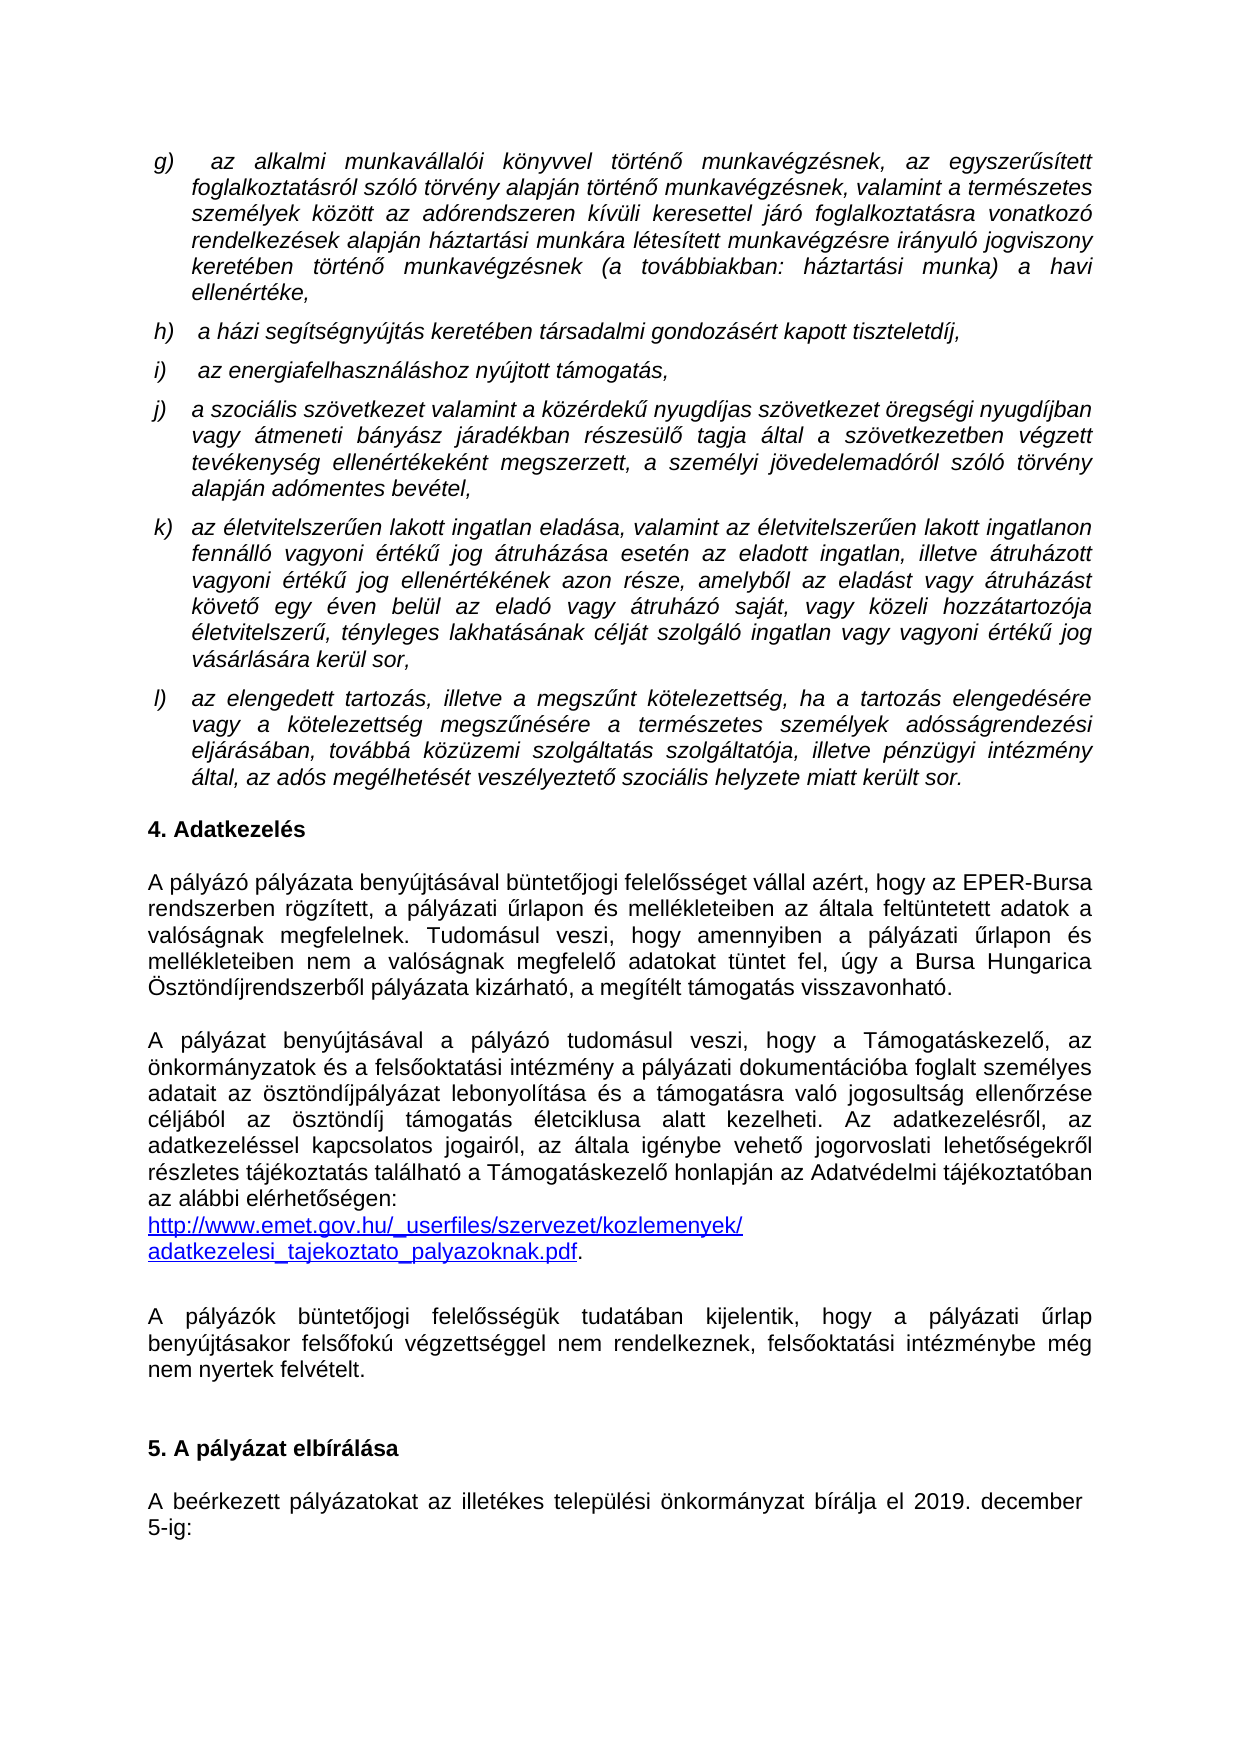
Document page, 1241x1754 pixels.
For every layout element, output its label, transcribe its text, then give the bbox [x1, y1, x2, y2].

list az energiafelhasználáshoz nyújtott támogatás, [154, 357, 1093, 383]
list az elengedett tartozás, illetve a megszűnt kötelezettség, ha a tartozás elengedésére vagy a kötelezettség megszűnésére a természetes személyek adósságrendezési eljárásában, továbbá közüzemi szolgáltatás szolgáltatója, illetve pénzügyi intézmény által, az adós megélhetését veszélyeztető szociális helyzete miatt került sor. [154, 684, 1093, 790]
text A pályázó pályázata benyújtásával büntetőjogi felelősséget vállal azért, hogy az EPER-Bursa rendszerben rögzített, a pályázati űrlapon és mellékleteiben az általa feltüntetett adatok a valóságnak megfelelnek. Tudomásul veszi, hogy amennyiben a pályázati űrlapon és mellékleteiben nem a valóságnak megfelelő adatokat tüntet fel, úgy a Bursa Hungarica Ösztöndíjrendszerből pályázata kizárható, a megítélt támogatás visszavonható. [148, 869, 1093, 1001]
text A pályázat benyújtásával a pályázó tudomásul veszi, hogy a Támogatáskezelő, az önkormányzatok és a felsőoktatási intézmény a pályázati dokumentációba foglalt személyes adatait az ösztöndíjpályázat lebonyolítása és a támogatásra való jogosultság ellenőrzése céljából az ösztöndíj támogatás életciklusa alatt kezelheti. Az adatkezelésről, az adatkezeléssel kapcsolatos jogairól, az általa igénybe vehető jogorvoslati lehetőségekről részletes tájékoztatás található a Támogatáskezelő honlapján az Adatvédelmi tájékoztatóban az alábbi elérhetőségen: [148, 1027, 1093, 1212]
text 4. Adatkezelés [148, 816, 1093, 843]
list a szociális szövetkezet valamint a közérdekű nyugdíjas szövetkezet öregségi nyugdíjban vagy átmeneti bányász járadékban részesülő tagja által a szövetkezetben végzett tevékenység ellenértékeként megszerzett, a személyi jövedelemadóról szóló törvény alapján adómentes bevétel, [154, 396, 1093, 501]
list az alkalmi munkavállalói könyvvel történő munkavégzésnek, az egyszerűsített foglalkoztatásról szóló törvény alapján történő munkavégzésnek, valamint a természetes személyek között az adórendszeren kívüli keresettel járó foglalkoztatásra vonatkozó rendelkezések alapján háztartási munkára létesített munkavégzésre irányuló jogviszony keretében történő munkavégzésnek (a továbbiakban: háztartási munka) a havi ellenértéke, [154, 148, 1093, 306]
list az életvitelszerűen lakott ingatlan eladása, valamint az életvitelszerűen lakott ingatlanon fennálló vagyoni értékű jog átruházása esetén az eladott ingatlan, illetve átruházott vagyoni értékű jog ellenértékének azon része, amelyből az eladást vagy átruházást követő egy éven belül az eladó vagy átruházó saját, vagy közeli hozzátartozója életvitelszerű, tényleges lakhatásának célját szolgáló ingatlan vagy vagyoni értékű jog vásárlására kerül sor, [154, 514, 1093, 672]
text A pályázók büntetőjogi felelősségük tudatában kijelentik, hogy a pályázati űrlap benyújtásakor felsőfokú végzettséggel nem rendelkeznek, felsőoktatási intézménybe még nem nyertek felvételt. [148, 1303, 1093, 1382]
text 5. A pályázat elbírálása [148, 1435, 1093, 1461]
text A beérkezett pályázatokat az illetékes települési önkormányzat bírálja el 2019. december 5-ig: [148, 1488, 1093, 1540]
list a házi segítségnyújtás keretében társadalmi gondozásért kapott tiszteletdíj, [154, 318, 1093, 344]
text http://www.emet.gov.hu/_userfiles/szervezet/kozlemenyek/adatkezelesi_tajekoztato_palyazoknak.pdf. [148, 1212, 1093, 1264]
